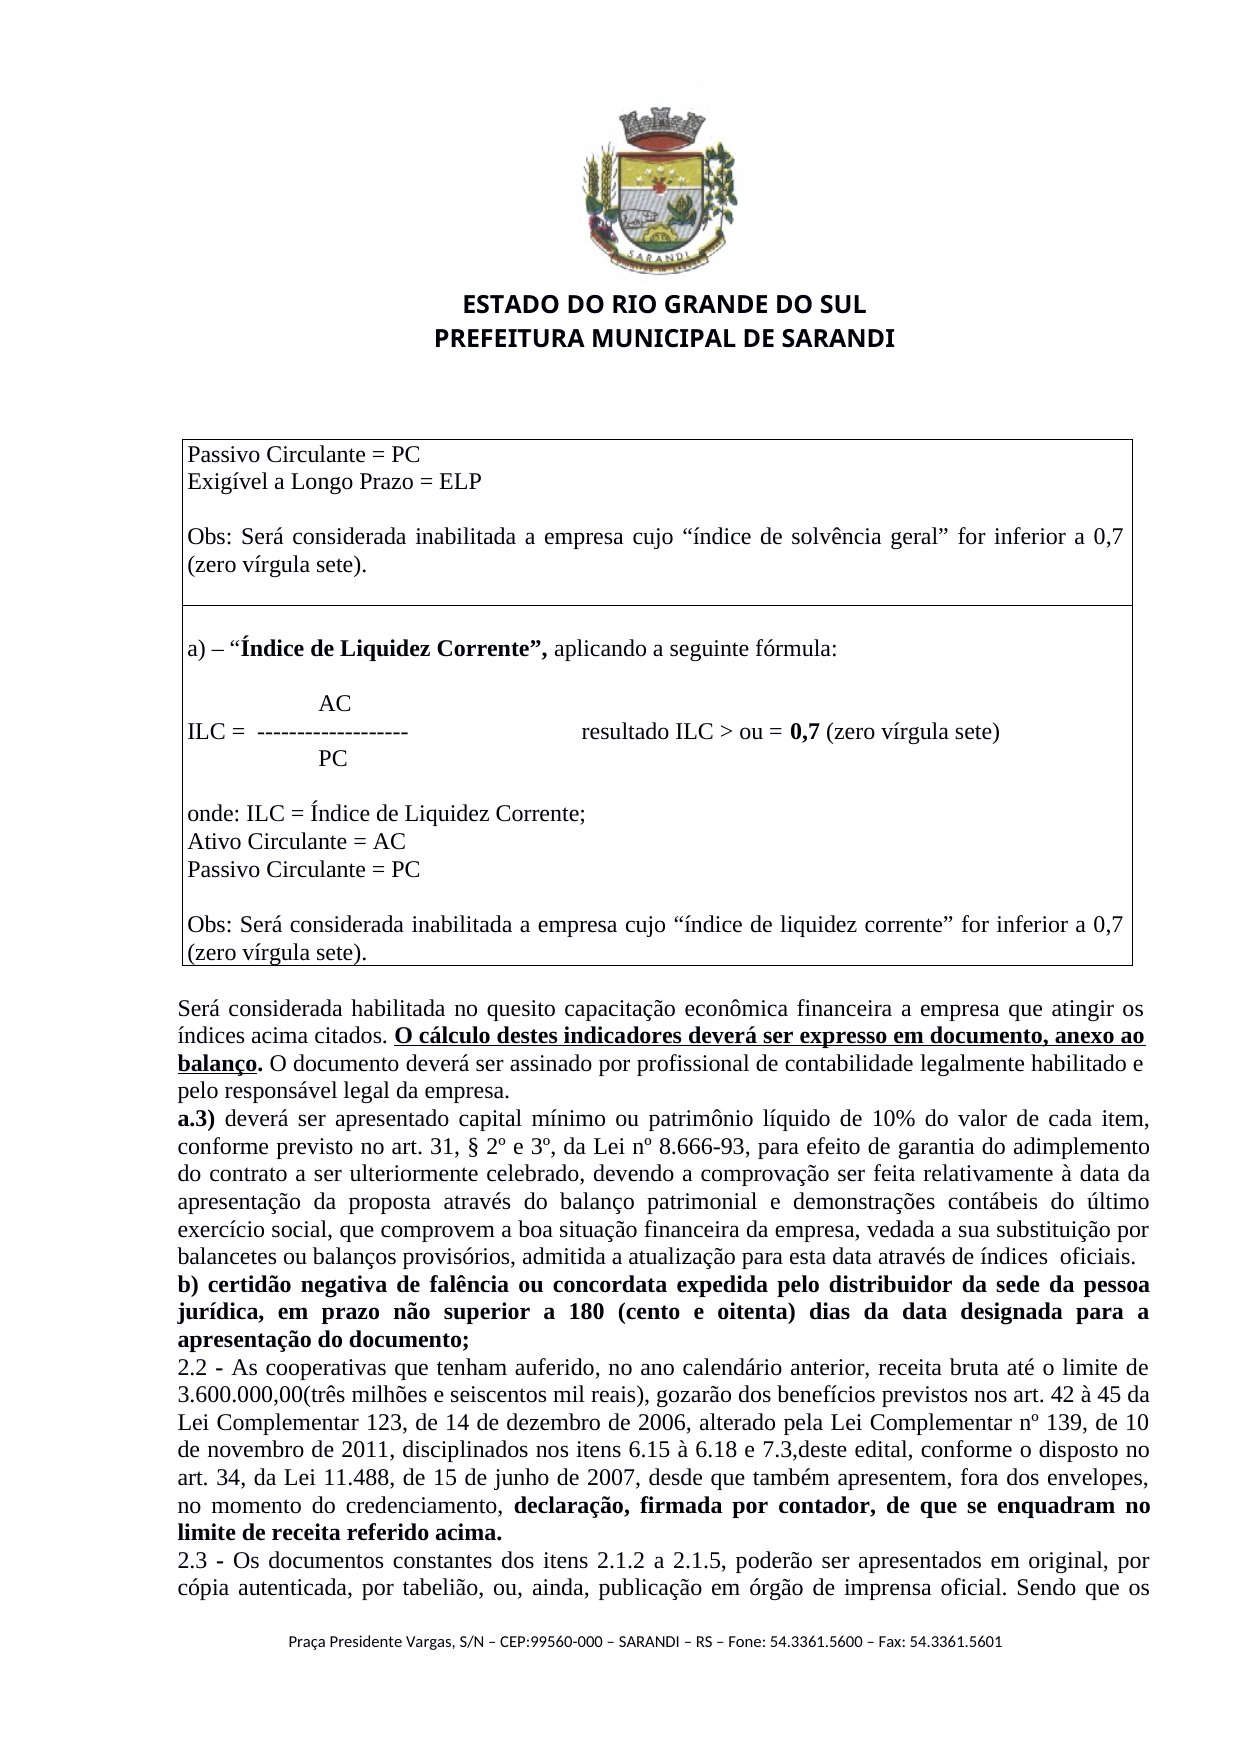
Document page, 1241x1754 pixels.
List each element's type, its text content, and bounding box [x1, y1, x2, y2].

text a.3) deverá ser apresentado capital mínimo ou patrimônio líquido de 10% do valor de cada item, conforme previsto no art. 31, § 2º e 3º, da Lei nº 8.666-93, para efeito de garantia do adimplemento do contrato a ser ulteriormente celebrado, devendo a comprovação ser feita relativamente à data da apresentação da proposta através do balanço patrimonial e demonstrações contábeis do último exercício social, que comprovem a boa situação financeira da empresa, vedada a sua substituição por balancetes ou balanços provisórios, admitida a atualização para esta data através de índices oficiais. [177, 1104, 1152, 1270]
text b) certidão negativa de falência ou concordata expedida pelo distribuidor da sede da pessoa jurídica, em prazo não superior a 180 (cento e oitenta) dias da data designada para a apresentação do documento; [177, 1270, 1152, 1353]
picture [566, 73, 763, 287]
table_cell a) – “Índice de Liquidez Corrente”, aplicando a seguinte fórmula: AC ILC = ------------------- resultado ILC > ou = 0,7 (zero vírgula sete) PC onde: ILC = Índice de Liquidez Corrente; Ativo Circulante = AC Passivo Circulante = PC Obs: Será considerada inabilitada a empresa cujo “índice de liquidez corrente” for inferior a 0,7 (zero vírgula sete). [183, 606, 1132, 965]
text Será considerada habilitada no quesito capacitação econômica financeira a empresa que atingir os índices acima citados. O cálculo destes indicadores deverá ser expresso em documento, anexo ao balanço. O documento deverá ser assinado por profissional de contabilidade legalmente habilitado e pelo responsável legal da empresa. [177, 994, 1146, 1104]
text 2.2 - As cooperativas que tenham auferido, no ano calendário anterior, receita bruta até o limite de 3.600.000,00(três milhões e seiscentos mil reais), gozarão dos benefícios previstos nos art. 42 à 45 da Lei Complementar 123, de 14 de dezembro de 2006, alterado pela Lei Complementar nº 139, de 10 de novembro de 2011, disciplinados nos itens 6.15 à 6.18 e 7.3,deste edital, conforme o disposto no art. 34, da Lei 11.488, de 15 de junho de 2007, desde que também apresentem, fora dos envelopes, no momento do credenciamento, declaração, firmada por contador, de que se enquadram no limite de receita referido acima. [177, 1353, 1152, 1546]
